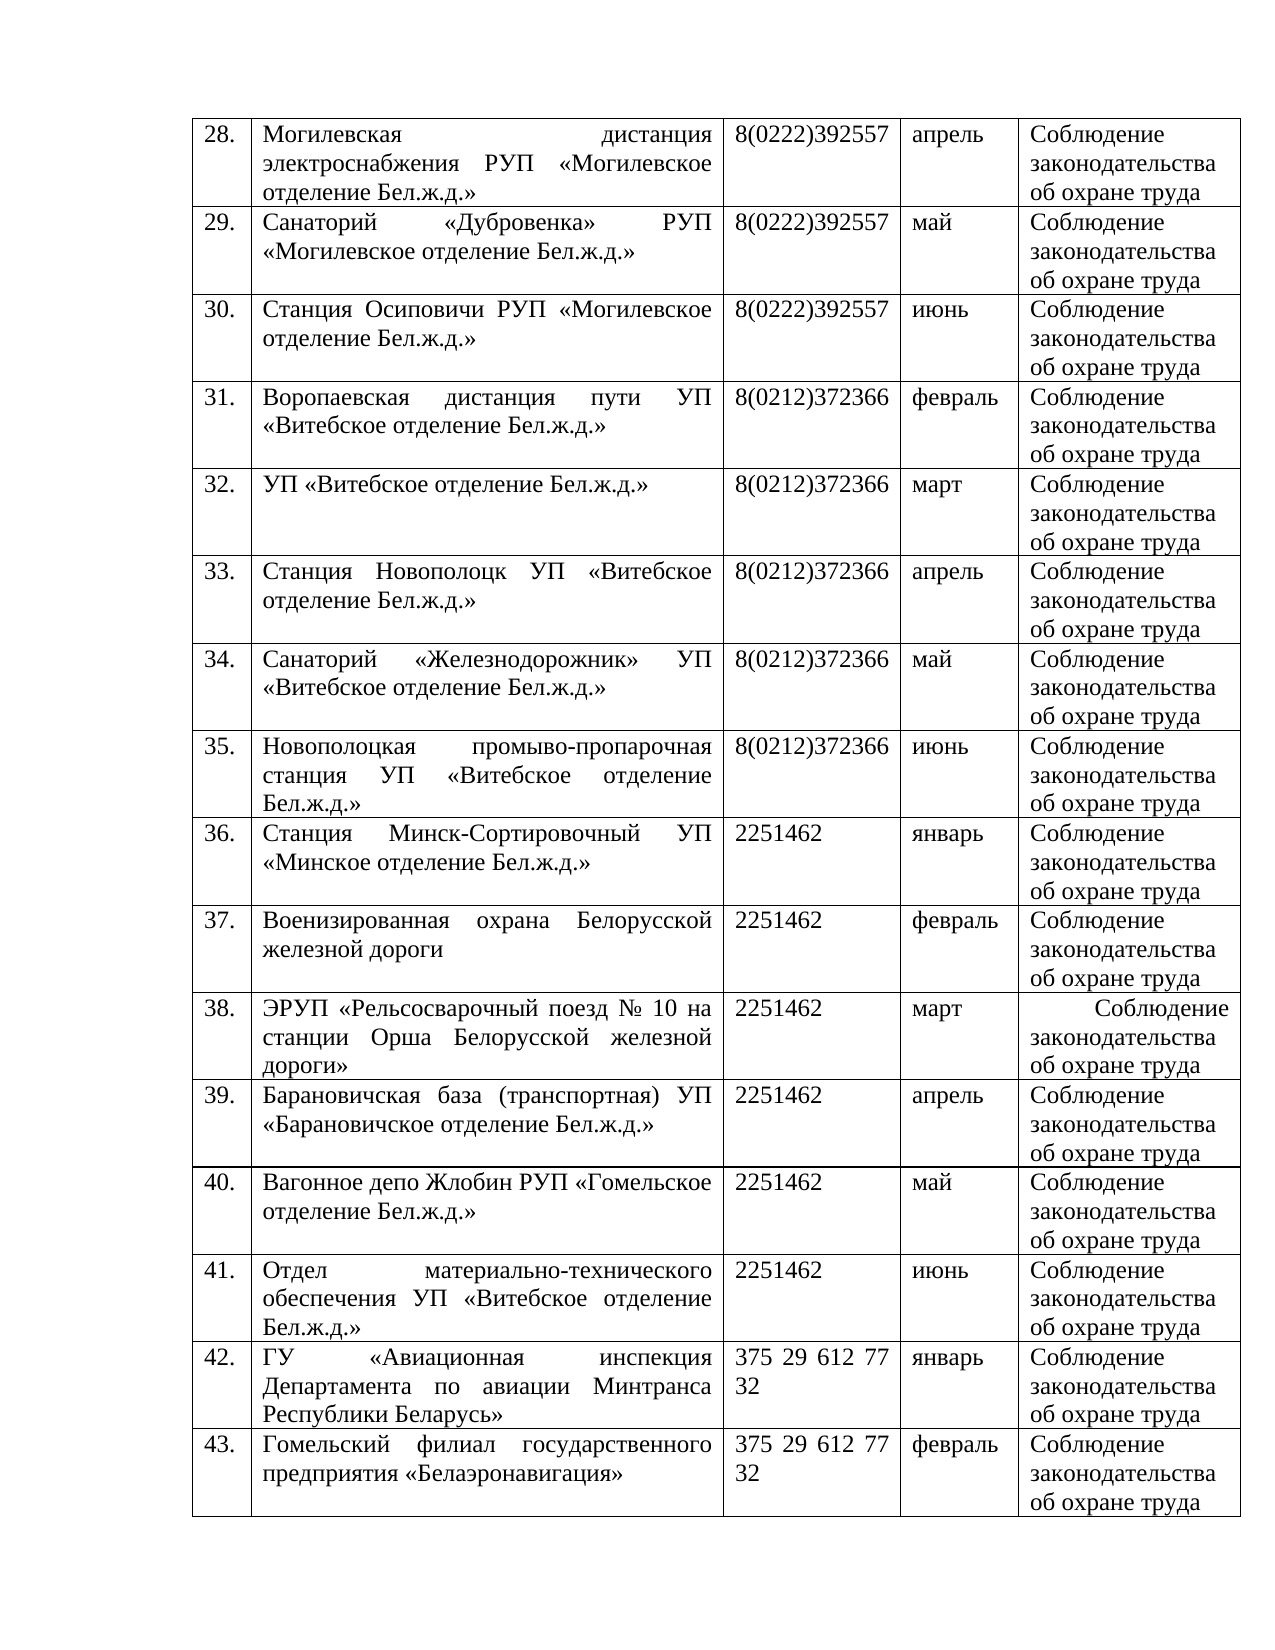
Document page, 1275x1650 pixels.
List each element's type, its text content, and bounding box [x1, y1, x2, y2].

table_cell 8(0212)372366 [724, 644, 900, 730]
table_cell 8(0222)392557 [724, 207, 900, 293]
table_cell 2251462 [724, 1080, 900, 1166]
table_cell Воропаевская дистанция пути УП «Витебское отделение Бел.ж.д.» [252, 382, 723, 468]
table_cell 375 29 612 77 32 [724, 1342, 900, 1428]
table_cell 30. [193, 295, 251, 381]
table_cell Соблюдение законодательства об охране труда [1019, 1168, 1240, 1254]
table_cell Соблюдение законодательства об охране труда [1019, 818, 1240, 904]
table_cell Новополоцкая промыво-пропарочная станция УП «Витебское отделение Бел.ж.д.» [252, 731, 723, 817]
table_cell 29. [193, 207, 251, 293]
table_cell 41. [193, 1255, 251, 1341]
table_cell апрель [901, 1080, 1018, 1166]
table_cell Соблюдение законодательства об охране труда [1019, 1080, 1240, 1166]
table_cell май [901, 207, 1018, 293]
table_cell апрель [901, 119, 1018, 206]
table_cell март [901, 993, 1018, 1079]
table_cell Барановичская база (транспортная) УП «Барановичское отделение Бел.ж.д.» [252, 1080, 723, 1166]
table_cell апрель [901, 556, 1018, 643]
table_cell Станция Минск-Сортировочный УП «Минское отделение Бел.ж.д.» [252, 818, 723, 904]
table_cell 2251462 [724, 818, 900, 904]
table_cell 39. [193, 1080, 251, 1166]
table_cell 33. [193, 556, 251, 643]
table_cell 8(0212)372366 [724, 382, 900, 468]
table_cell Могилевская дистанция электроснабжения РУП «Могилевское отделение Бел.ж.д.» [252, 119, 723, 206]
table_cell март [901, 469, 1018, 555]
table_cell 375 29 612 77 32 [724, 1429, 900, 1516]
table_cell Соблюдение законодательства об охране труда [1019, 644, 1240, 730]
table_cell Соблюдение законодательства об охране труда [1019, 1255, 1240, 1341]
table_cell 28. [193, 119, 251, 206]
table_cell Военизированная охрана Белорусской железной дороги [252, 906, 723, 992]
table_cell февраль [901, 382, 1018, 468]
table_cell 2251462 [724, 993, 900, 1079]
table_cell ГУ «Авиационная инспекция Департамента по авиации Минтранса Республики Беларусь» [252, 1342, 723, 1428]
table_cell июнь [901, 1255, 1018, 1341]
table_cell февраль [901, 1429, 1018, 1516]
table_cell 8(0212)372366 [724, 556, 900, 643]
table_cell 2251462 [724, 1255, 900, 1341]
table_cell 43. [193, 1429, 251, 1516]
table_cell май [901, 1168, 1018, 1254]
table_cell Соблюдение законодательства об охране труда [1019, 993, 1240, 1079]
table_cell Соблюдение законодательства об охране труда [1019, 731, 1240, 817]
table_cell Соблюдение законодательства об охране труда [1019, 469, 1240, 555]
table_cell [1019, 1342, 1240, 1428]
table_cell 2251462 [724, 1168, 900, 1254]
table_cell 8(0212)372366 [724, 731, 900, 817]
table_cell УП «Витебское отделение Бел.ж.д.» [252, 469, 723, 555]
table_cell февраль [901, 906, 1018, 992]
table_cell Санаторий «Дубровенка» РУП «Могилевское отделение Бел.ж.д.» [252, 207, 723, 293]
table_cell 40. [193, 1168, 251, 1254]
table_cell Санаторий «Железнодорожник» УП «Витебское отделение Бел.ж.д.» [252, 644, 723, 730]
table_cell 37. [193, 906, 251, 992]
table_cell 8(0212)372366 [724, 469, 900, 555]
table_cell май [901, 644, 1018, 730]
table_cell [1019, 1429, 1240, 1516]
table_cell Гомельский филиал государственного предприятия «Белаэронавигация» [252, 1429, 723, 1516]
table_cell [1019, 119, 1240, 206]
table_cell 32. [193, 469, 251, 555]
table_cell 36. [193, 818, 251, 904]
table_cell 42. [193, 1342, 251, 1428]
table_cell Соблюдение законодательства об охране труда [1019, 906, 1240, 992]
table_cell 35. [193, 731, 251, 817]
table_cell июнь [901, 295, 1018, 381]
table_cell Соблюдение законодательства об охране труда [1019, 382, 1240, 468]
table_cell Станция Новополоцк УП «Витебское отделение Бел.ж.д.» [252, 556, 723, 643]
table_cell 8(0222)392557 [724, 119, 900, 206]
table_cell Соблюдение законодательства об охране труда [1019, 295, 1240, 381]
table_cell 38. [193, 993, 251, 1079]
table_cell январь [901, 1342, 1018, 1428]
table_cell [1019, 207, 1240, 293]
table_cell ЭРУП «Рельсосварочный поезд № 10 на станции Орша Белорусской железной дороги» [252, 993, 723, 1079]
table_cell Станция Осиповичи РУП «Могилевское отделение Бел.ж.д.» [252, 295, 723, 381]
table_cell июнь [901, 731, 1018, 817]
table_cell январь [901, 818, 1018, 904]
table_cell 2251462 [724, 906, 900, 992]
table_cell Отдел материально-технического обеспечения УП «Витебское отделение Бел.ж.д.» [252, 1255, 723, 1341]
table_cell 31. [193, 382, 251, 468]
table_cell Соблюдение законодательства об охране труда [1019, 556, 1240, 643]
table_cell 8(0222)392557 [724, 295, 900, 381]
table_cell Вагонное депо Жлобин РУП «Гомельское отделение Бел.ж.д.» [252, 1168, 723, 1254]
table_cell 34. [193, 644, 251, 730]
